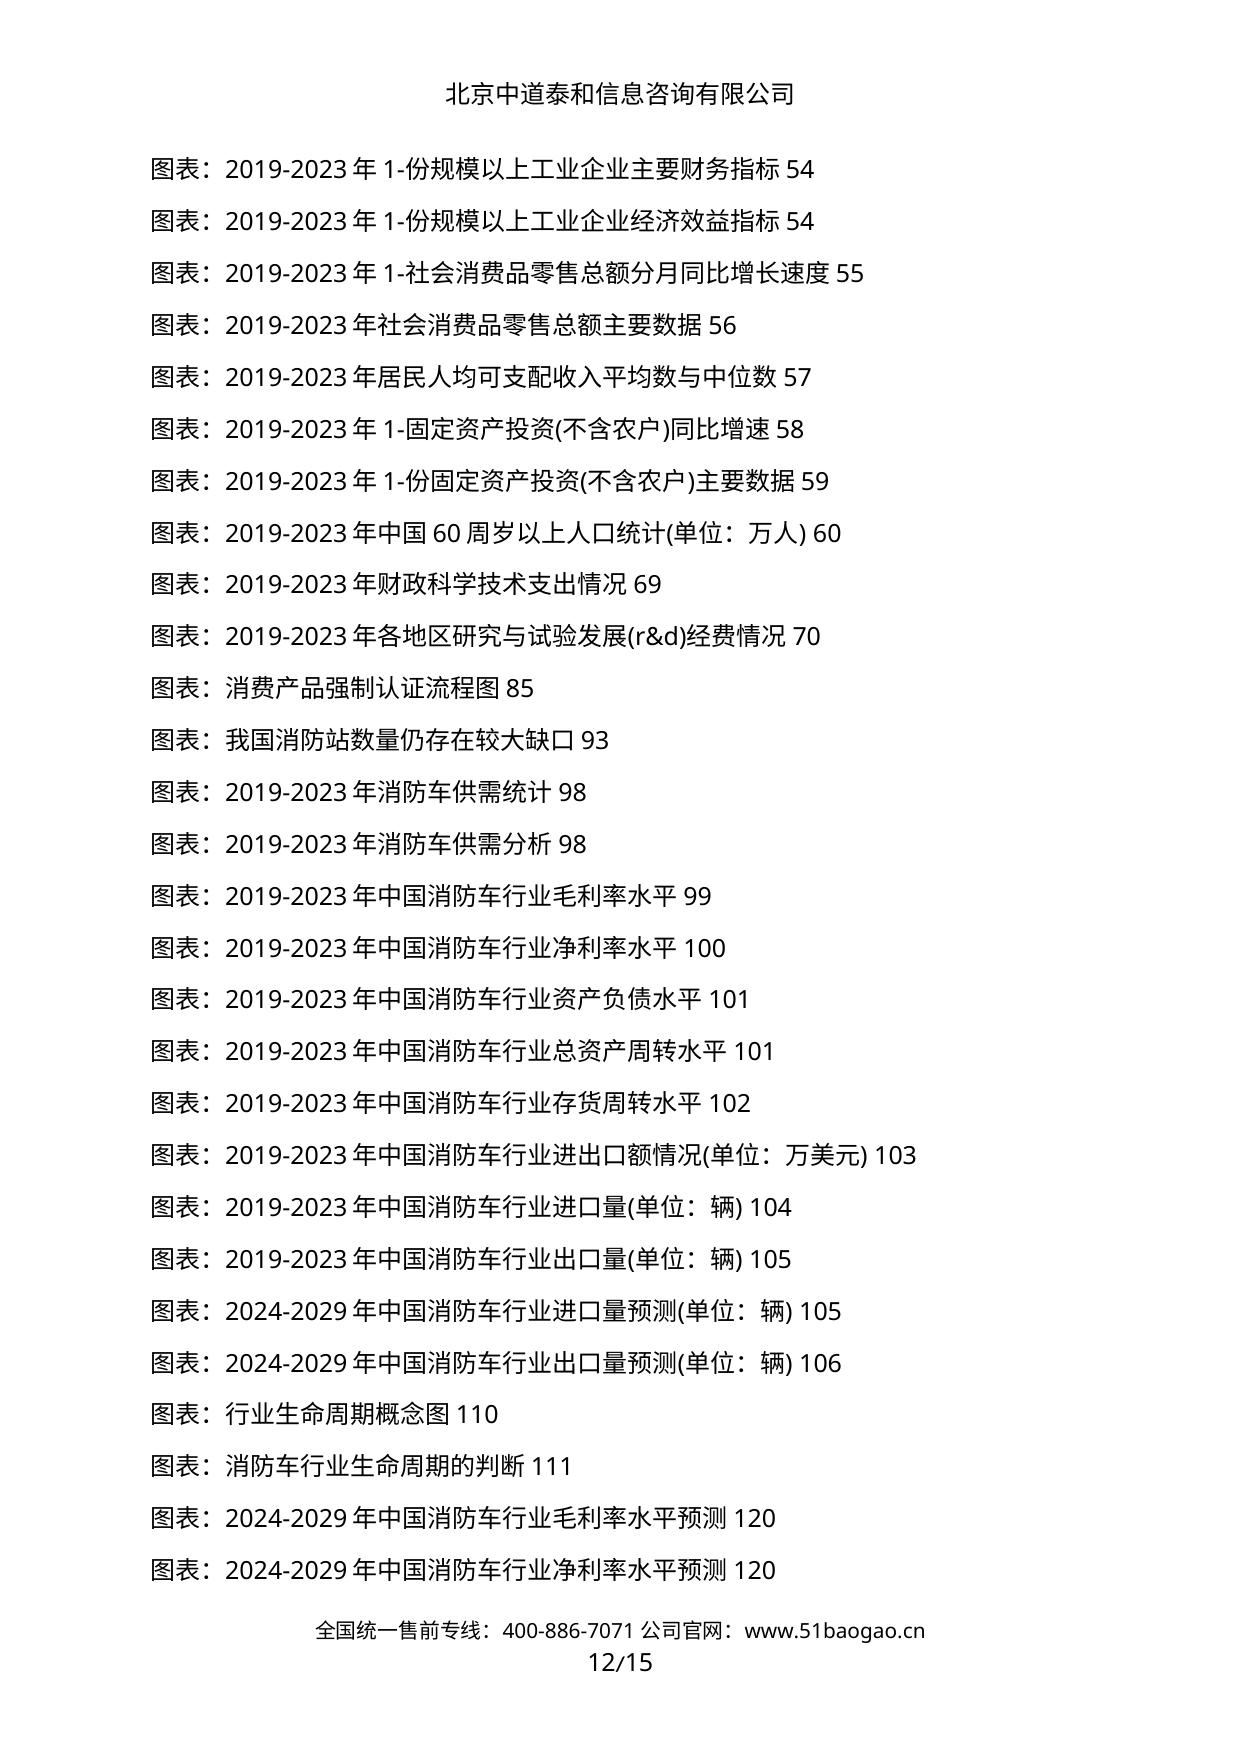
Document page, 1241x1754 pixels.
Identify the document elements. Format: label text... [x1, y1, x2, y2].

text 图表：2019-2023年1-份规模以上工业企业经济效益指标 54 [150, 202, 1090, 238]
text 图表：2019-2023年中国消防车行业毛利率水平 99 [150, 876, 1090, 912]
text 图表：2019-2023年社会消费品零售总额主要数据 56 [150, 306, 1090, 342]
text 图表：2024-2029年中国消防车行业出口量预测(单位：辆) 106 [150, 1343, 1090, 1379]
text 图表：2019-2023年居民人均可支配收入平均数与中位数 57 [150, 357, 1090, 394]
text 图表：2024-2029年中国消防车行业毛利率水平预测 120 [150, 1499, 1090, 1535]
text 图表：2019-2023年财政科学技术支出情况 69 [150, 565, 1090, 601]
text 图表：2024-2029年中国消防车行业进口量预测(单位：辆) 105 [150, 1291, 1090, 1327]
text 图表：2024-2029年中国消防车行业净利率水平预测 120 [150, 1551, 1090, 1587]
text 图表：2019-2023年各地区研究与试验发展(r&d)经费情况 70 [150, 617, 1090, 653]
text 图表：我国消防站数量仍存在较大缺口 93 [150, 721, 1090, 757]
text 图表：消防车行业生命周期的判断 111 [150, 1447, 1090, 1483]
text 图表：2019-2023年中国消防车行业存货周转水平 102 [150, 1084, 1090, 1120]
text 图表：2019-2023年中国消防车行业进出口额情况(单位：万美元) 103 [150, 1136, 1090, 1172]
text 图表：2019-2023年1-社会消费品零售总额分月同比增长速度 55 [150, 254, 1090, 290]
text 图表：2019-2023年1-份固定资产投资(不含农户)主要数据 59 [150, 461, 1090, 497]
text 图表：行业生命周期概念图 110 [150, 1395, 1090, 1431]
text 图表：2019-2023年中国消防车行业资产负债水平 101 [150, 980, 1090, 1016]
text 图表：2019-2023年1-固定资产投资(不含农户)同比增速 58 [150, 409, 1090, 446]
text 图表：2019-2023年中国消防车行业进口量(单位：辆) 104 [150, 1187, 1090, 1224]
text 图表：2019-2023年消防车供需统计 98 [150, 772, 1090, 809]
text 图表：2019-2023年消防车供需分析 98 [150, 824, 1090, 861]
text 图表：2019-2023年中国消防车行业总资产周转水平 101 [150, 1032, 1090, 1068]
text 图表：2019-2023年中国消防车行业净利率水平 100 [150, 928, 1090, 964]
text 图表：2019-2023年中国60周岁以上人口统计(单位：万人) 60 [150, 513, 1090, 549]
text 图表：消费产品强制认证流程图 85 [150, 669, 1090, 705]
text 图表：2019-2023年中国消防车行业出口量(单位：辆) 105 [150, 1239, 1090, 1276]
text 图表：2019-2023年1-份规模以上工业企业主要财务指标 54 [150, 150, 1090, 186]
